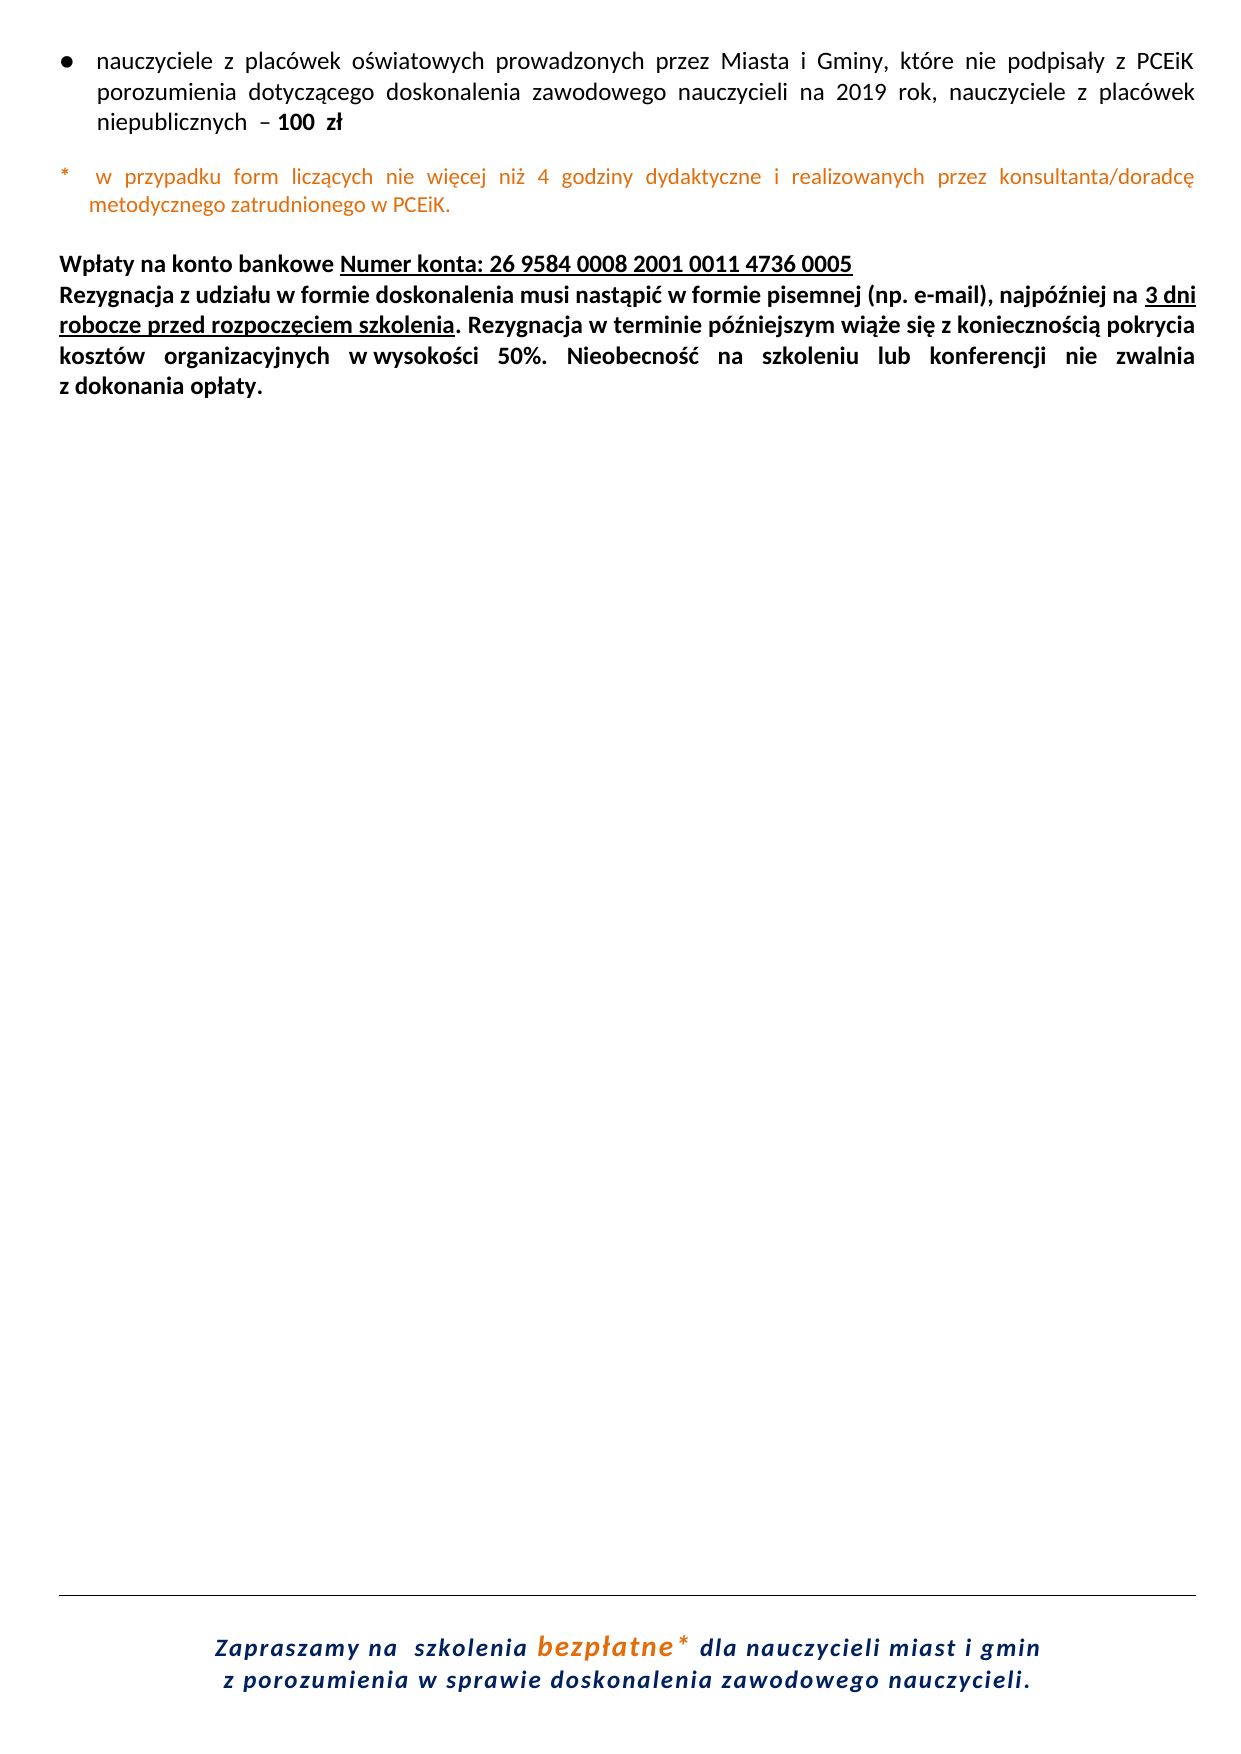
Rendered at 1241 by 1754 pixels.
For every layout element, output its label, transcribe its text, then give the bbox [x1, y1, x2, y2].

text * w przypadku form liczących nie więcej niż 4 godziny dydaktyczne i realizowanych przez konsultanta/doradcę metodycznego zatrudnionego w PCEiK. [59, 162, 1196, 218]
text Wpłaty na konto bankowe Numer konta: 26 9584 0008 2001 0011 4736 0005 [59, 248, 1196, 279]
text Rezygnacja z udziału w formie doskonalenia musi nastąpić w formie pisemnej (np. e-mail), najpóźniej na 3 dni robocze przed rozpoczęciem szkolenia. Rezygnacja w terminie późniejszym wiąże się z koniecznością pokrycia kosztów organizacyjnych w wysokości 50%. Nieobecność na szkoleniu lub konferencji nie zwalnia z dokonania opłaty. [59, 279, 1196, 401]
text ● nauczyciele z placówek oświatowych prowadzonych przez Miasta i Gminy, które nie podpisały z PCEiK porozumienia dotyczącego doskonalenia zawodowego nauczycieli na 2019 rok, nauczyciele z placówek niepublicznych – 100 zł [59, 45, 1196, 137]
